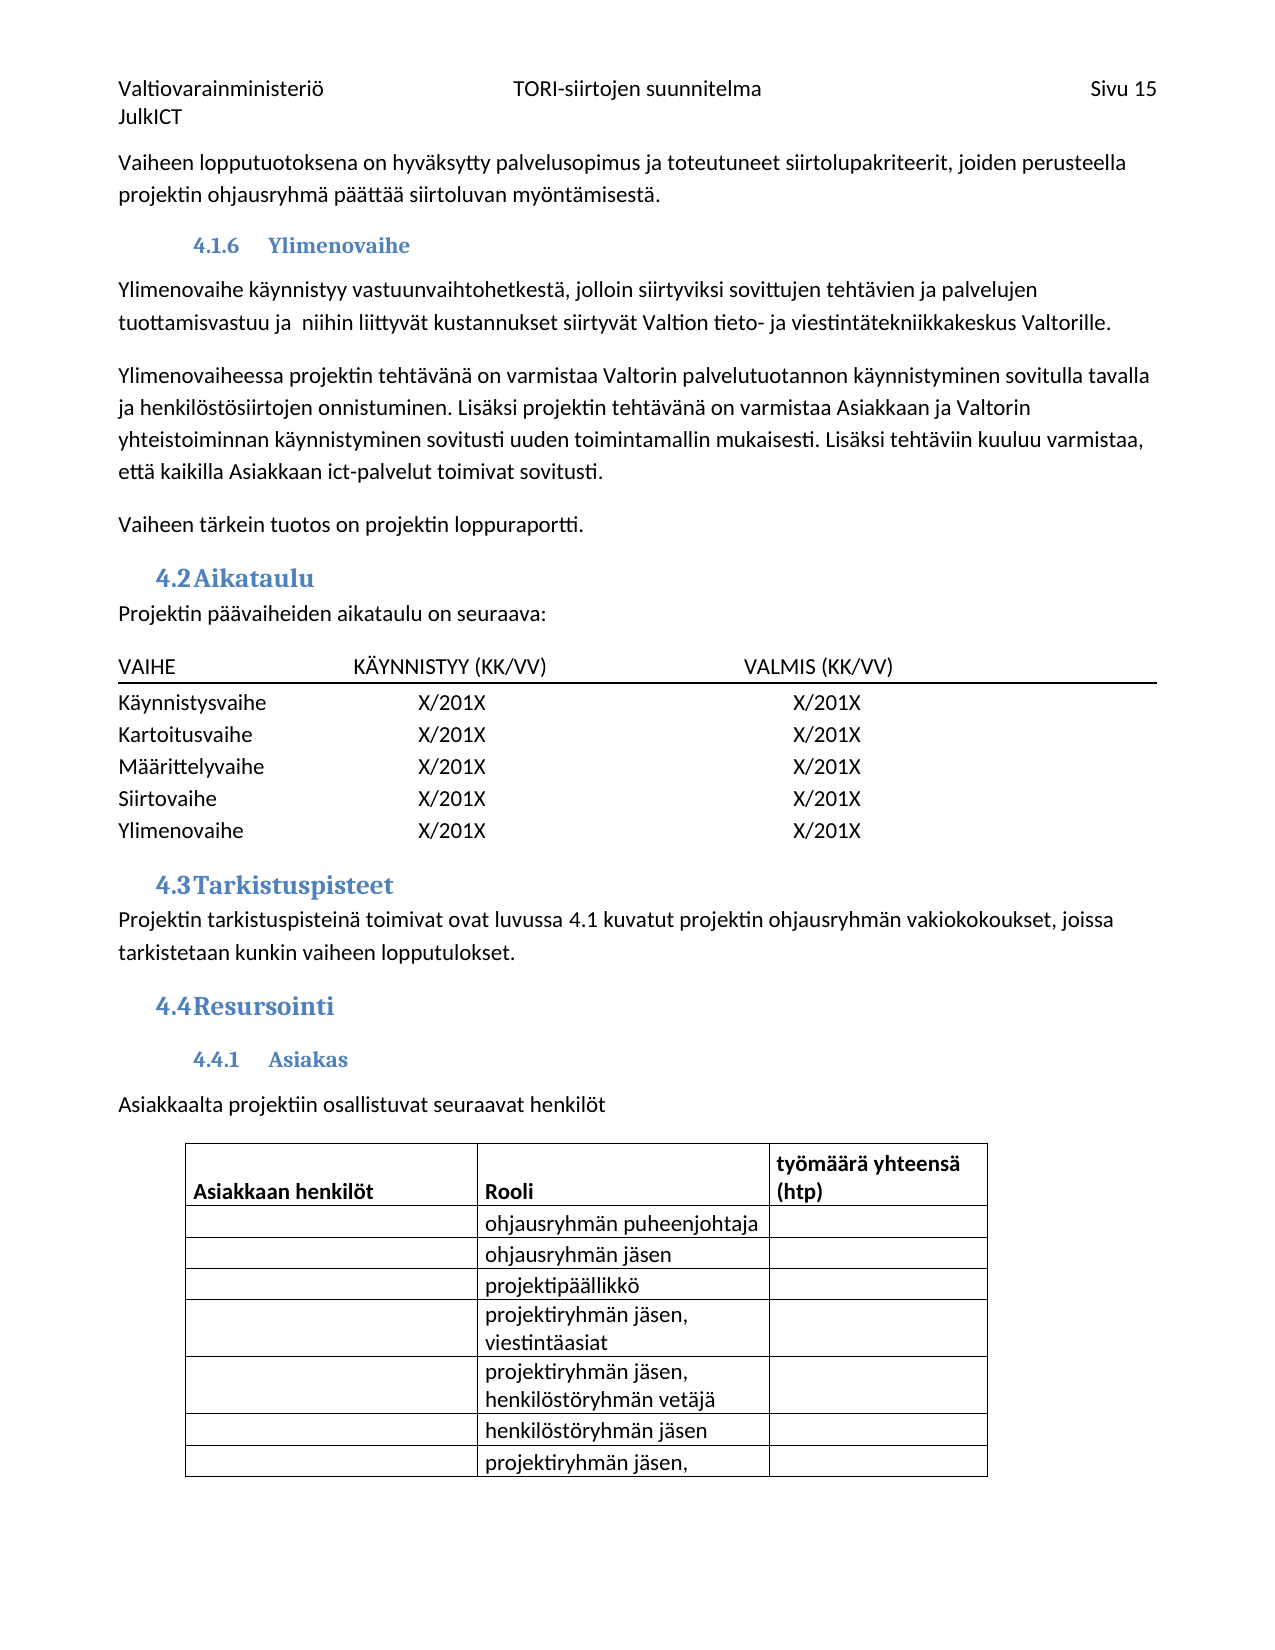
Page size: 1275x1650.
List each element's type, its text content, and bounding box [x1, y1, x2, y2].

text Käynnistysvaihe X/201X X/201X [118, 688, 1157, 716]
table_cell [770, 1446, 987, 1476]
table_cell [770, 1206, 987, 1237]
subtitle Aikataulu [156, 563, 1157, 594]
table_cell [186, 1206, 477, 1237]
table_cell [770, 1414, 987, 1444]
subtitle Ylimenovaihe [193, 233, 1157, 259]
table_cell ohjausryhmän puheenjohtaja [478, 1206, 769, 1237]
table_cell [186, 1269, 477, 1299]
table_header Rooli [478, 1144, 769, 1205]
text Ylimenovaihe käynnistyy vastuunvaihtohetkestä, jolloin siirtyviksi sovittujen tehtävien ja palvelujen tuottamisvastuu ja niihin liittyvät kustannukset siirtyvät Valtion tieto- ja viestintätekniikkakeskus Valtorille. [118, 276, 1157, 336]
table_cell [186, 1300, 477, 1356]
text VAIHE KÄYNNISTYY (KK/VV) VALMIS (KK/VV) [118, 652, 1157, 682]
text Projektin tarkistuspisteinä toimivat ovat luvussa 5.1 kuvatut projektin ohjausryhmän vakiokokoukset, joissa tarkistetaan kunkin vaiheen lopputulokset. [118, 905, 1157, 966]
table_cell projektiryhmän jäsen, henkilöstöryhmän vetäjä [478, 1357, 769, 1413]
text Ylimenovaihe X/201X X/201X [118, 817, 1157, 845]
table_cell [770, 1238, 987, 1268]
text Vaiheen lopputuotoksena on hyväksytty palvelusopimus ja toteutuneet siirtolupakriteerit, joiden perusteella projektin ohjausryhmä päättää siirtoluvan myöntämisestä. [118, 148, 1157, 208]
table_cell [186, 1446, 477, 1476]
table_cell [770, 1300, 987, 1356]
text Kartoitusvaihe X/201X X/201X [118, 720, 1157, 748]
table_cell [770, 1269, 987, 1299]
text Siirtovaihe X/201X X/201X [118, 784, 1157, 812]
subtitle Resursointi [156, 991, 1157, 1022]
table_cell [478, 1446, 769, 1476]
table_cell [186, 1414, 477, 1444]
text Ylimenovaiheessa projektin tehtävänä on varmistaa Valtorin palvelutuotannon käynnistyminen sovitulla tavalla ja henkilöstösiirtojen onnistuminen. Lisäksi projektin tehtävänä on varmistaa Asiakkaan ja Valtorin yhteistoiminnan käynnistyminen sovitusti uuden toimintamallin mukaisesti. Lisäksi tehtäviin kuuluu varmistaa, että kaikilla Asiakkaan ict-palvelut toimivat sovitusti. [118, 361, 1157, 485]
text Vaiheen tärkein tuotos on projektin loppuraportti. [118, 510, 1157, 538]
subtitle Tarkistuspisteet [156, 870, 1157, 901]
table_header työmäärä yhteensä (htp) [770, 1144, 987, 1205]
table_cell [186, 1238, 477, 1268]
table_header Asiakkaan henkilöt [186, 1144, 477, 1205]
table_cell henkilöstöryhmän jäsen [478, 1414, 769, 1444]
table_cell ohjausryhmän jäsen [478, 1238, 769, 1268]
table_cell [186, 1357, 477, 1413]
table_cell projektiryhmän jäsen, viestintäasiat [478, 1300, 769, 1356]
subtitle Asiakas [193, 1047, 1157, 1073]
table_cell projektipäällikkö [478, 1269, 769, 1299]
table_cell [770, 1357, 987, 1413]
text Asiakkaalta projektiin osallistuvat seuraavat henkilöt [118, 1090, 1157, 1118]
text Määrittelyvaihe X/201X X/201X [118, 752, 1157, 780]
text Projektin päävaiheiden aikataulu on seuraava: [118, 599, 1157, 627]
